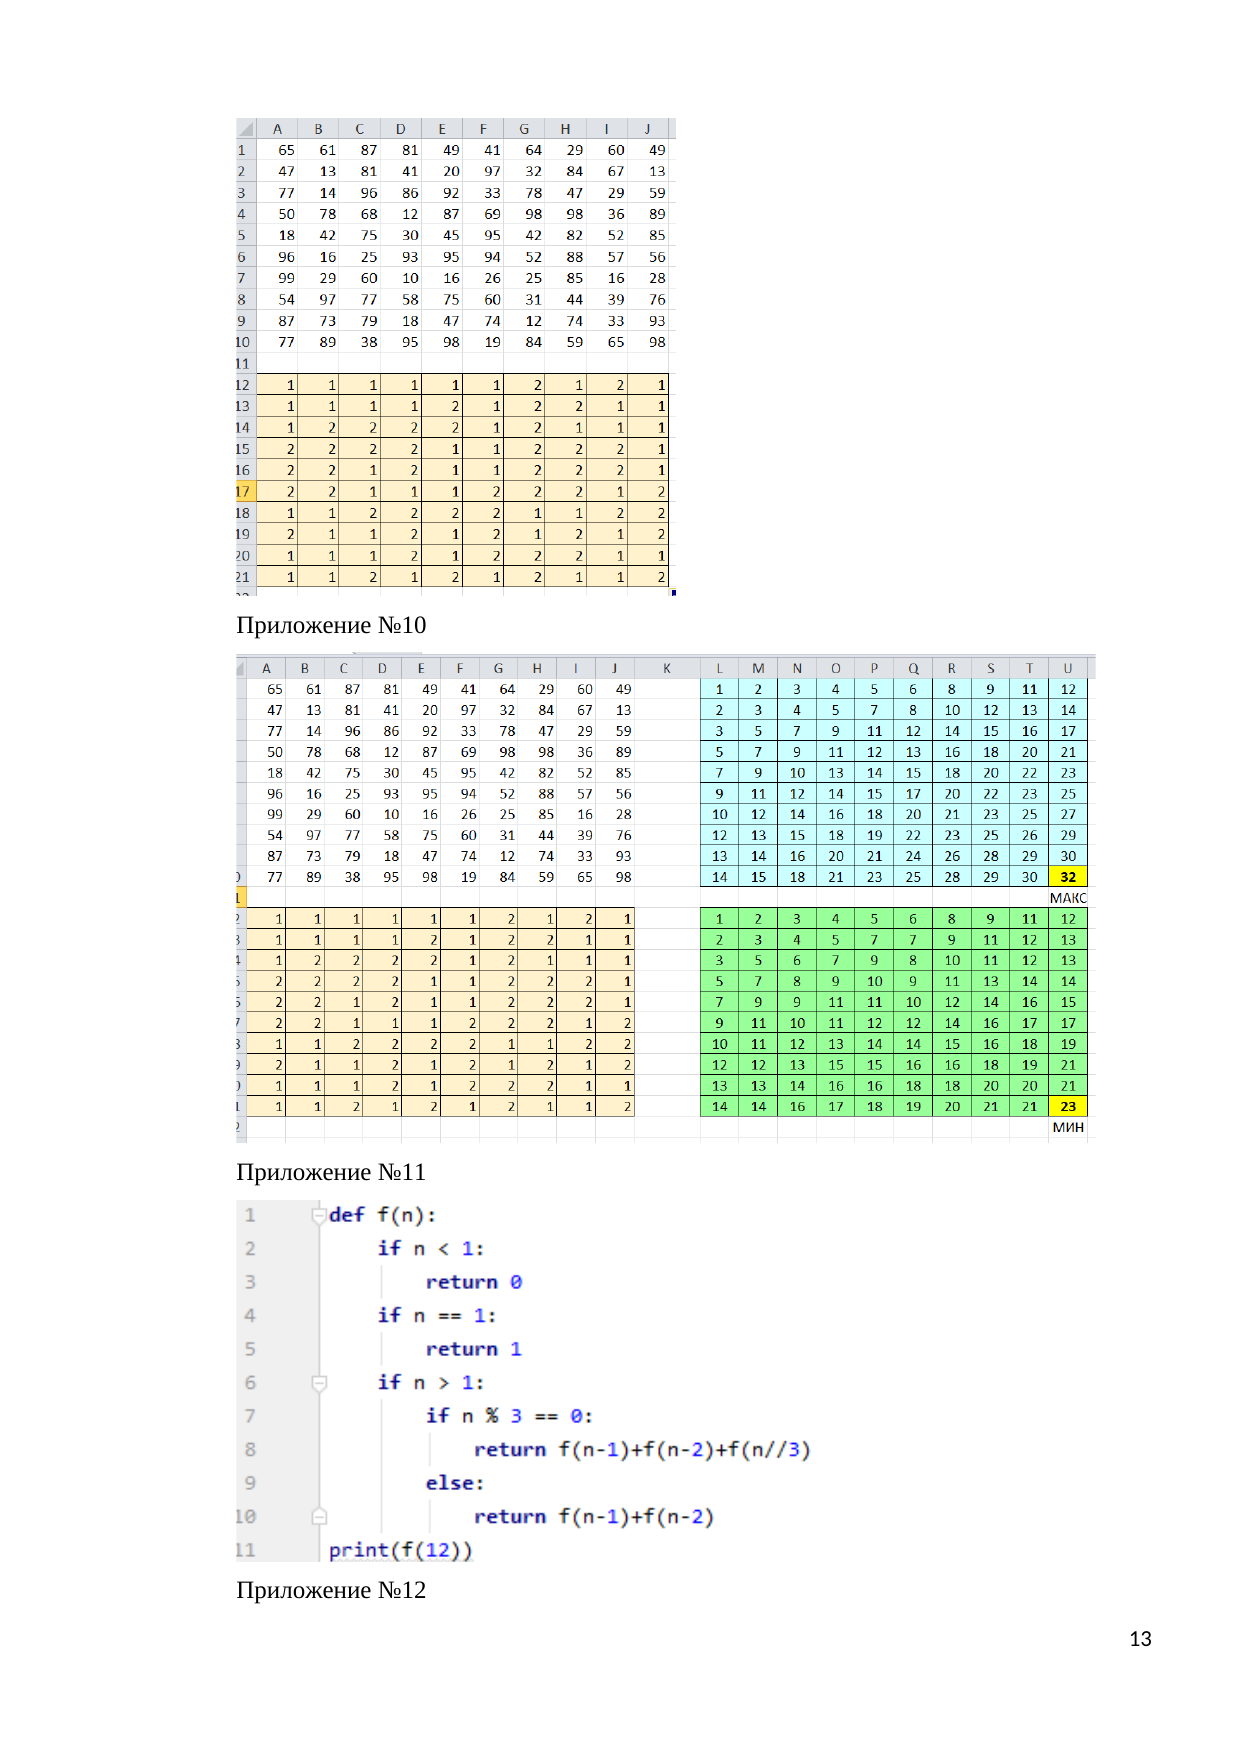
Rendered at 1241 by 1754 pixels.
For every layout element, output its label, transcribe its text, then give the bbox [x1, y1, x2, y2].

picture [236, 1200, 906, 1562]
list Приложение №12 [177, 1575, 1152, 1604]
list Приложение №11 [177, 1157, 1152, 1186]
list Приложение №10 [177, 610, 1152, 638]
picture [236, 118, 676, 596]
picture [236, 652, 1096, 1143]
